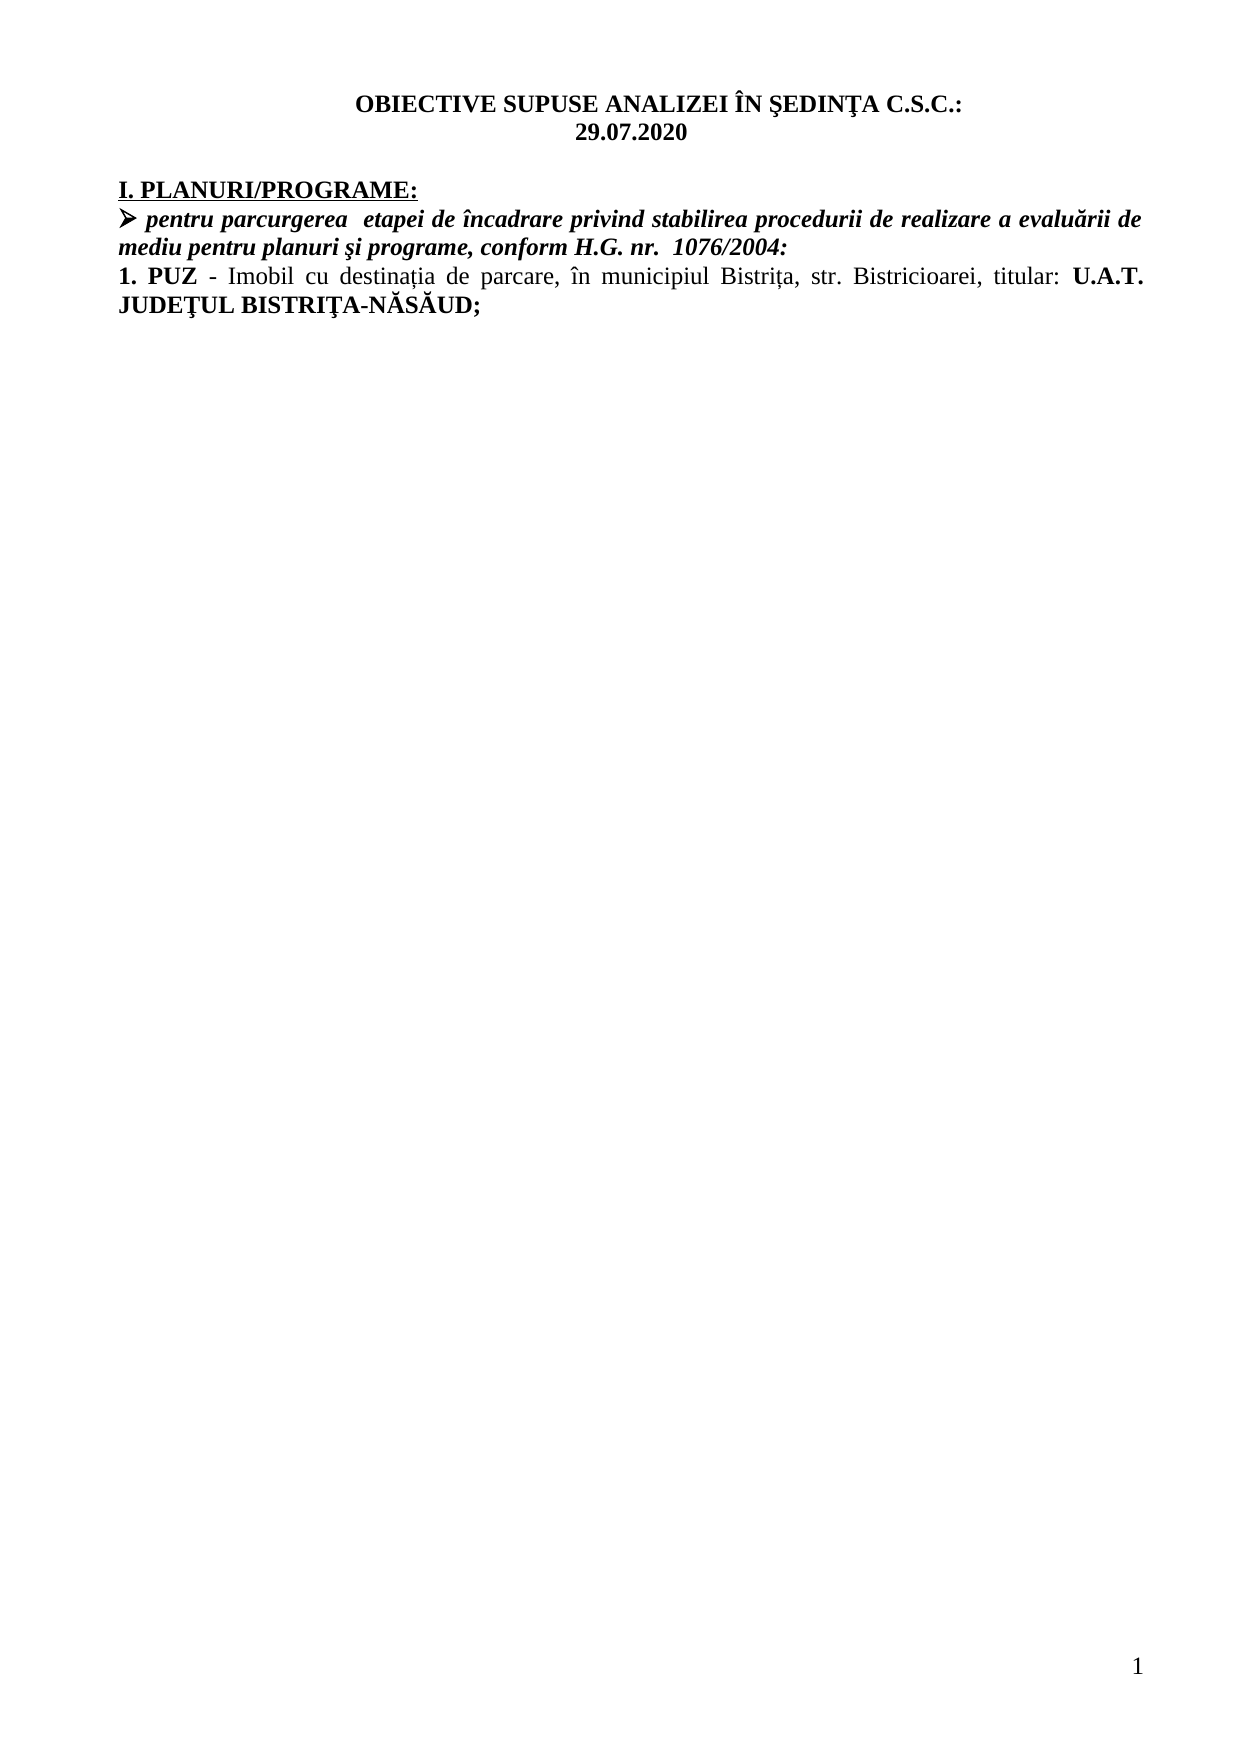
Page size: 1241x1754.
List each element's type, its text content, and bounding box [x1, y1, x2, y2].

text I. PLANURI/PROGRAME: [118, 175, 1144, 204]
text pentru parcurgerea etapei de încadrare privind stabilirea procedurii de realizare a evaluării de mediu pentru planuri şi programe, conform H.G. nr. 1076/2004: [118, 204, 1144, 261]
text 1. PUZ - Imobil cu destinația de parcare, în municipiul Bistrița, str. Bistricioarei, titular: U.A.T. JUDEŢUL BISTRIŢA-NĂSĂUD; [118, 261, 1144, 319]
text OBIECTIVE SUPUSE ANALIZEI ÎN ŞEDINŢA C.S.C.: [174, 89, 1144, 117]
text 29.07.2020 [118, 117, 1144, 146]
